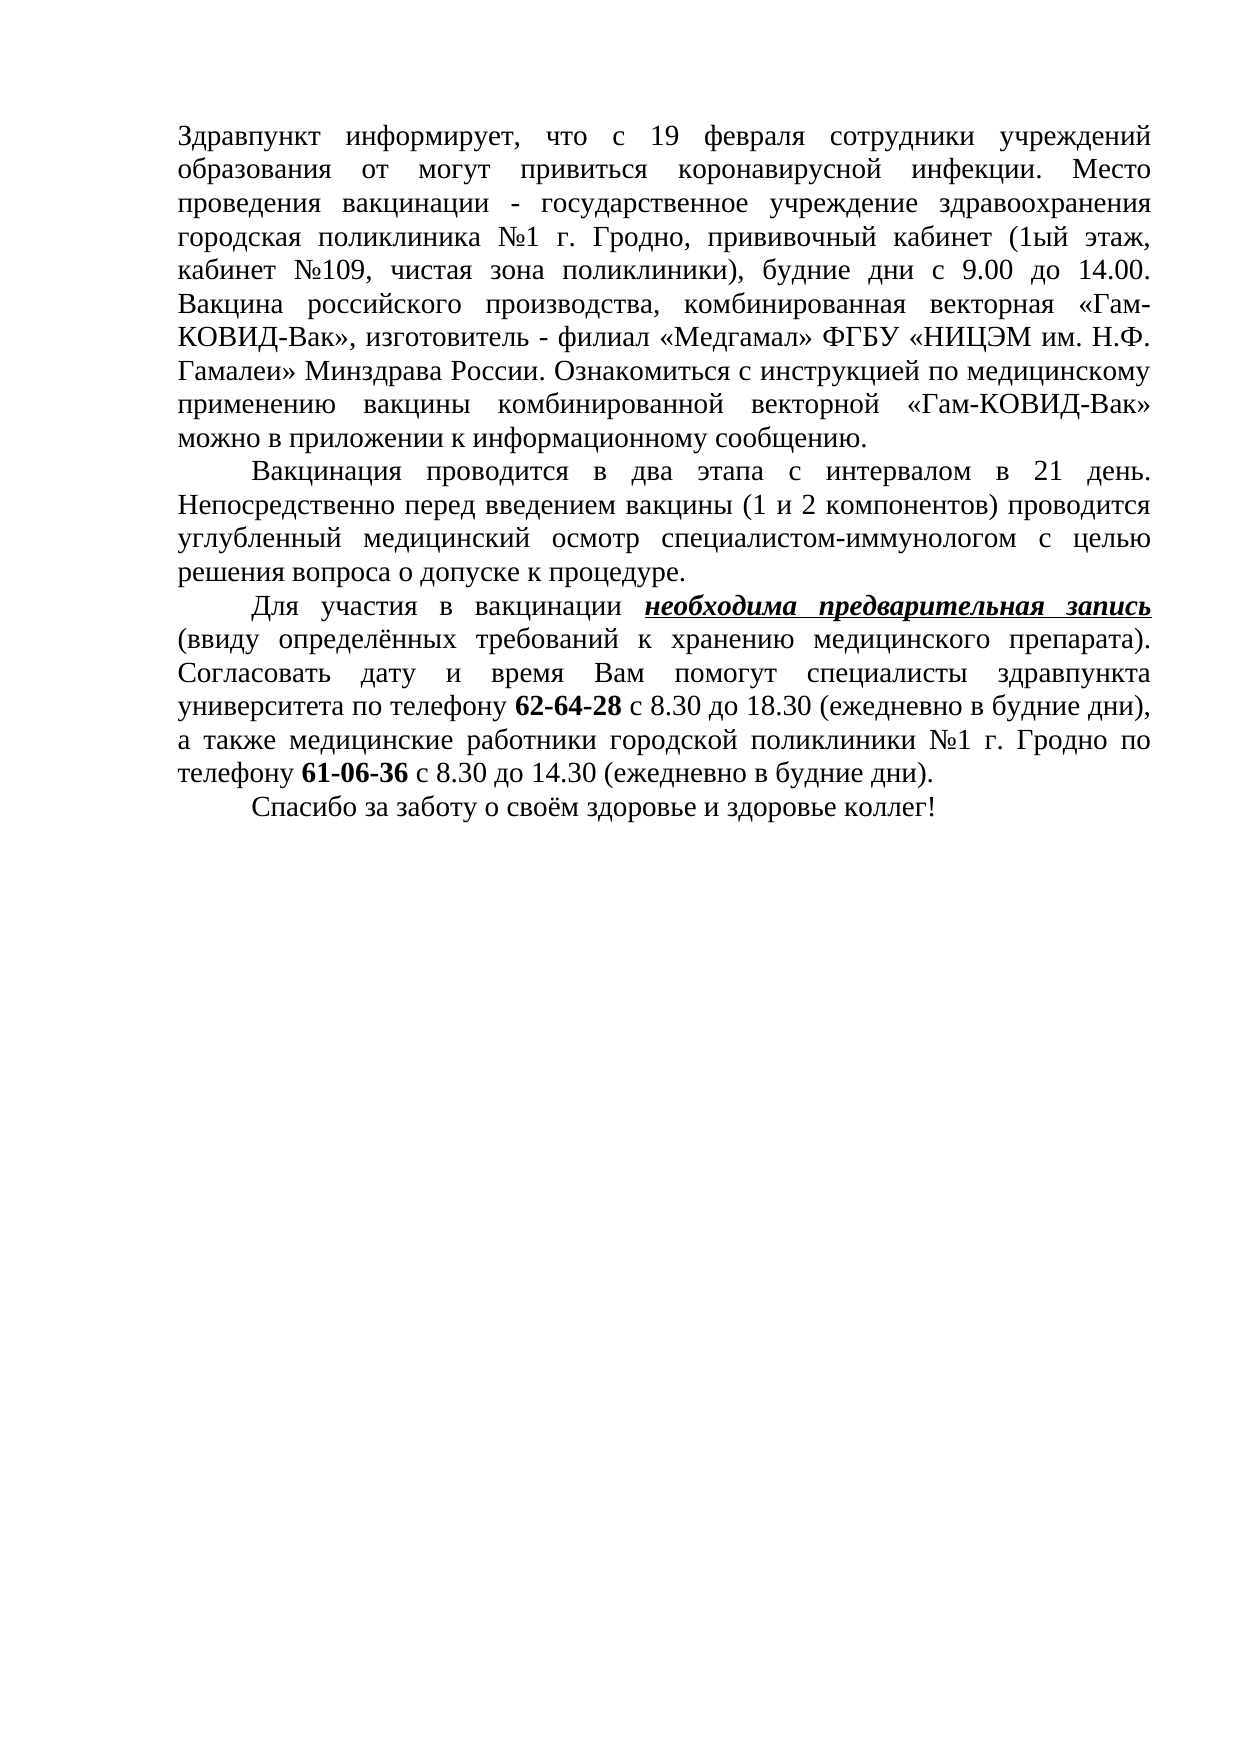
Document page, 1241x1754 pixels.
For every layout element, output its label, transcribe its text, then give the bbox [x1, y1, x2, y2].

text Спасибо за заботу о своём здоровье и здоровье коллег! [177, 789, 1152, 822]
text Здравпункт информирует, что с 19 февраля сотрудники учреждений образования от могут привиться коронавирусной инфекции. Место проведения вакцинации - государственное учреждение здравоохранения городская поликлиника №1 г. Гродно, прививочный кабинет (1ый этаж, кабинет №109, чистая зона поликлиники), будние дни с 9.00 до 14.00. Вакцина российского производства, комбинированная векторная «Гам-КОВИД-Вак», изготовитель - филиал «Медгамал» ФГБУ «НИЦЭМ им. Н.Ф. Гамалеи» Минздрава России. Ознакомиться с инструкцией по медицинскому применению вакцины комбинированной векторной «Гам-КОВИД-Вак» можно в приложении к информационному сообщению. [177, 118, 1152, 453]
text Для участия в вакцинации необходима предварительная запись (ввиду определённых требований к хранению медицинского препарата). Согласовать дату и время Вам помогут специалисты здравпункта университета по телефону 62-64-28 с 8.30 до 18.30 (ежедневно в будние дни), а также медицинские работники городской поликлиники №1 г. Гродно по телефону 61-06-36 с 8.30 до 14.30 (ежедневно в будние дни). [177, 588, 1152, 789]
text Вакцинация проводится в два этапа с интервалом в 21 день. Непосредственно перед введением вакцины (1 и 2 компонентов) проводится углубленный медицинский осмотр специалистом-иммунологом с целью решения вопроса о допуске к процедуре. [177, 453, 1152, 588]
